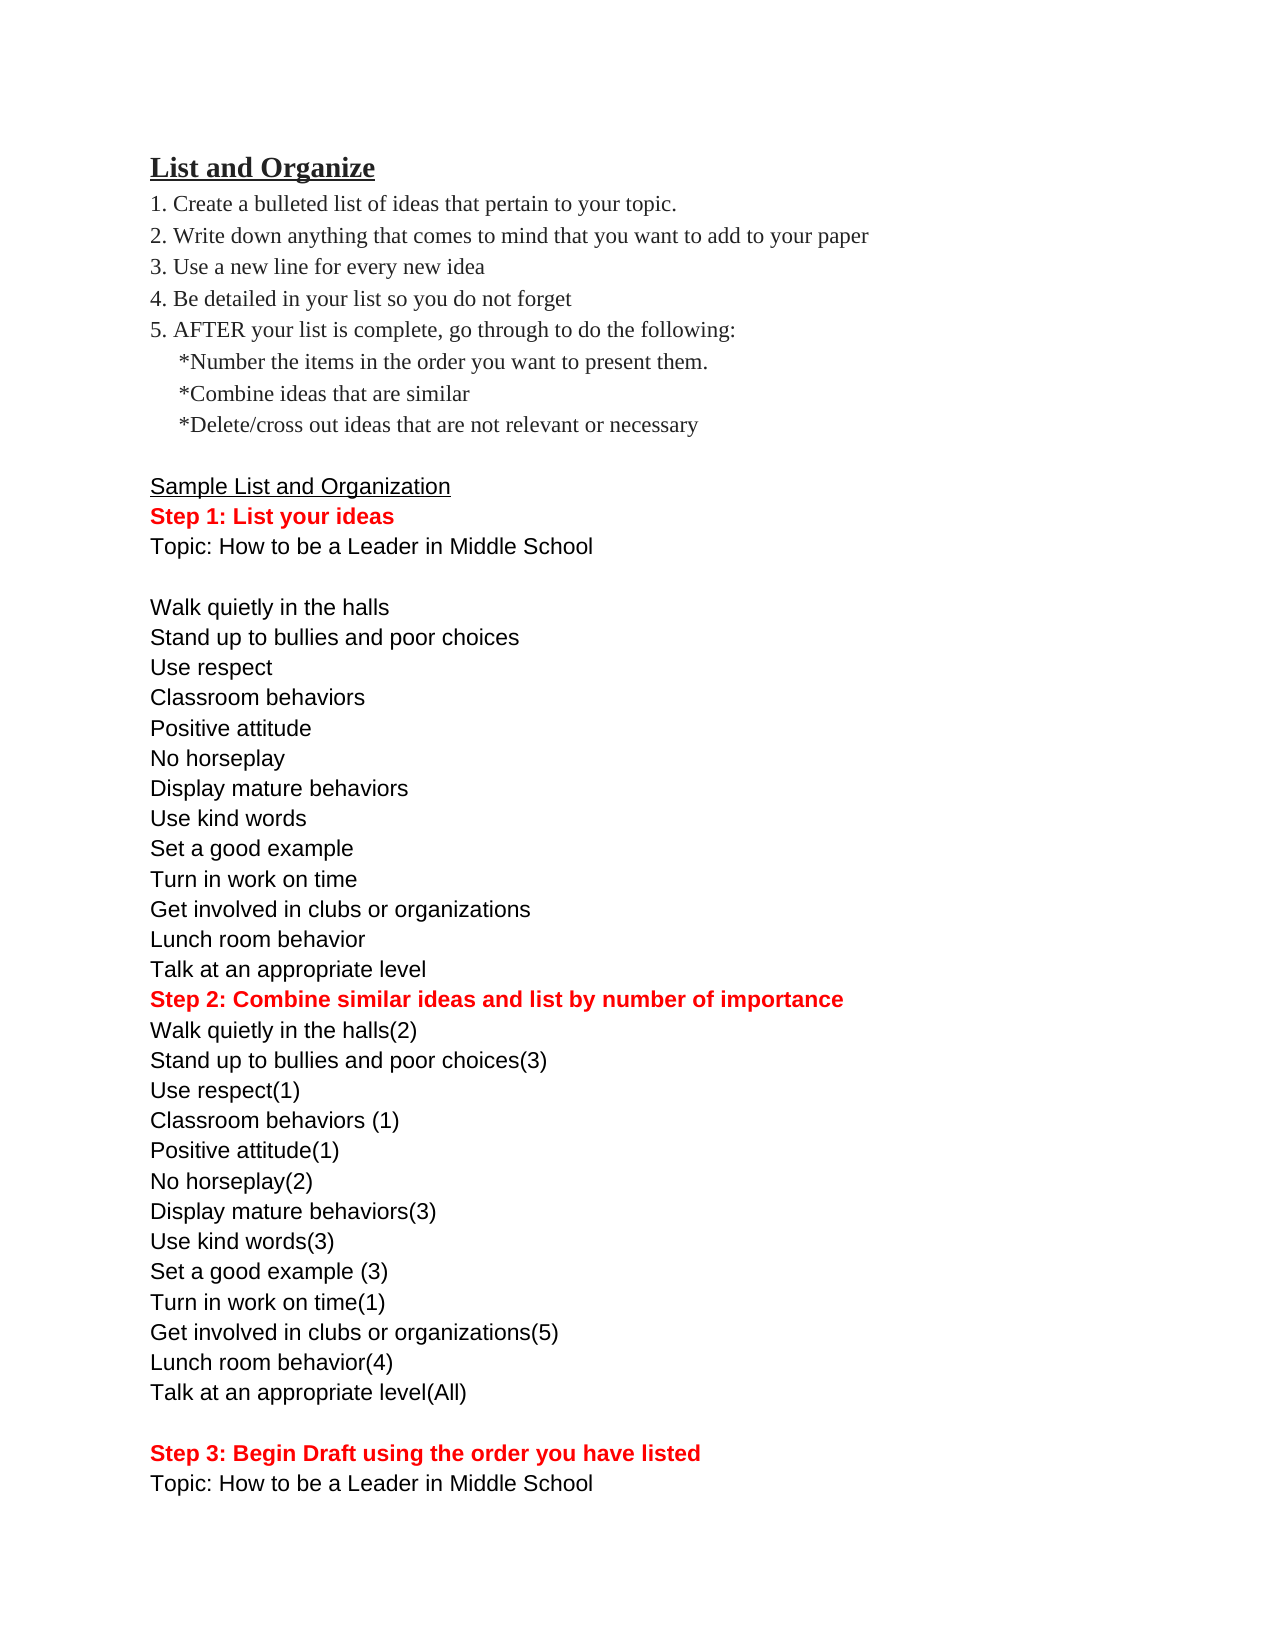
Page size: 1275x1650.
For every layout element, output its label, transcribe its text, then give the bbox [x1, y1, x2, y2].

text Positive attitude [150, 714, 1125, 741]
text Lunch room behavior(4) [150, 1349, 1125, 1375]
subtitle *Combine ideas that are similar [150, 379, 1125, 406]
text Topic: How to be a Leader in Middle School [150, 1470, 1125, 1496]
subtitle List and Organize [150, 150, 1125, 183]
text Display mature behaviors [150, 775, 1125, 801]
subtitle *Number the items in the order you want to present them. [150, 348, 1125, 374]
subtitle 5. AFTER your list is complete, go through to do the following: [150, 316, 1125, 343]
text Topic: How to be a Leader in Middle School [150, 533, 1125, 560]
text Walk quietly in the halls [150, 594, 1125, 620]
text Classroom behaviors [150, 684, 1125, 711]
text Set a good example (3) [150, 1258, 1125, 1285]
text Walk quietly in the halls(2) [150, 1017, 1125, 1043]
subtitle 1. Create a bulleted list of ideas that pertain to your topic. [150, 190, 1125, 217]
text Stand up to bullies and poor choices(3) [150, 1047, 1125, 1073]
text Use kind words [150, 805, 1125, 832]
text Display mature behaviors(3) [150, 1198, 1125, 1224]
text Sample List and Organization [150, 473, 1125, 499]
text Step 1: List your ideas [150, 503, 1125, 529]
text Talk at an appropriate level(All) [150, 1379, 1125, 1406]
subtitle 2. Write down anything that comes to mind that you want to add to your paper [150, 222, 1125, 248]
subtitle *Delete/cross out ideas that are not relevant or necessary [150, 411, 1125, 437]
text No horseplay(2) [150, 1168, 1125, 1194]
text Use kind words(3) [150, 1228, 1125, 1254]
text Stand up to bullies and poor choices [150, 624, 1125, 650]
text Turn in work on time [150, 866, 1125, 892]
text Step 2: Combine similar ideas and list by number of importance [150, 986, 1125, 1013]
text Lunch room behavior [150, 926, 1125, 952]
text Step 3: Begin Draft using the order you have listed [150, 1439, 1125, 1466]
text Set a good example [150, 835, 1125, 862]
subtitle 4. Be detailed in your list so you do not forget [150, 285, 1125, 311]
text Get involved in clubs or organizations [150, 896, 1125, 922]
text Get involved in clubs or organizations(5) [150, 1319, 1125, 1345]
text Use respect(1) [150, 1077, 1125, 1103]
text Positive attitude(1) [150, 1137, 1125, 1164]
text Use respect [150, 654, 1125, 681]
text Turn in work on time(1) [150, 1288, 1125, 1315]
text No horseplay [150, 745, 1125, 771]
subtitle 3. Use a new line for every new idea [150, 253, 1125, 280]
text Classroom behaviors (1) [150, 1107, 1125, 1134]
text Talk at an appropriate level [150, 956, 1125, 983]
